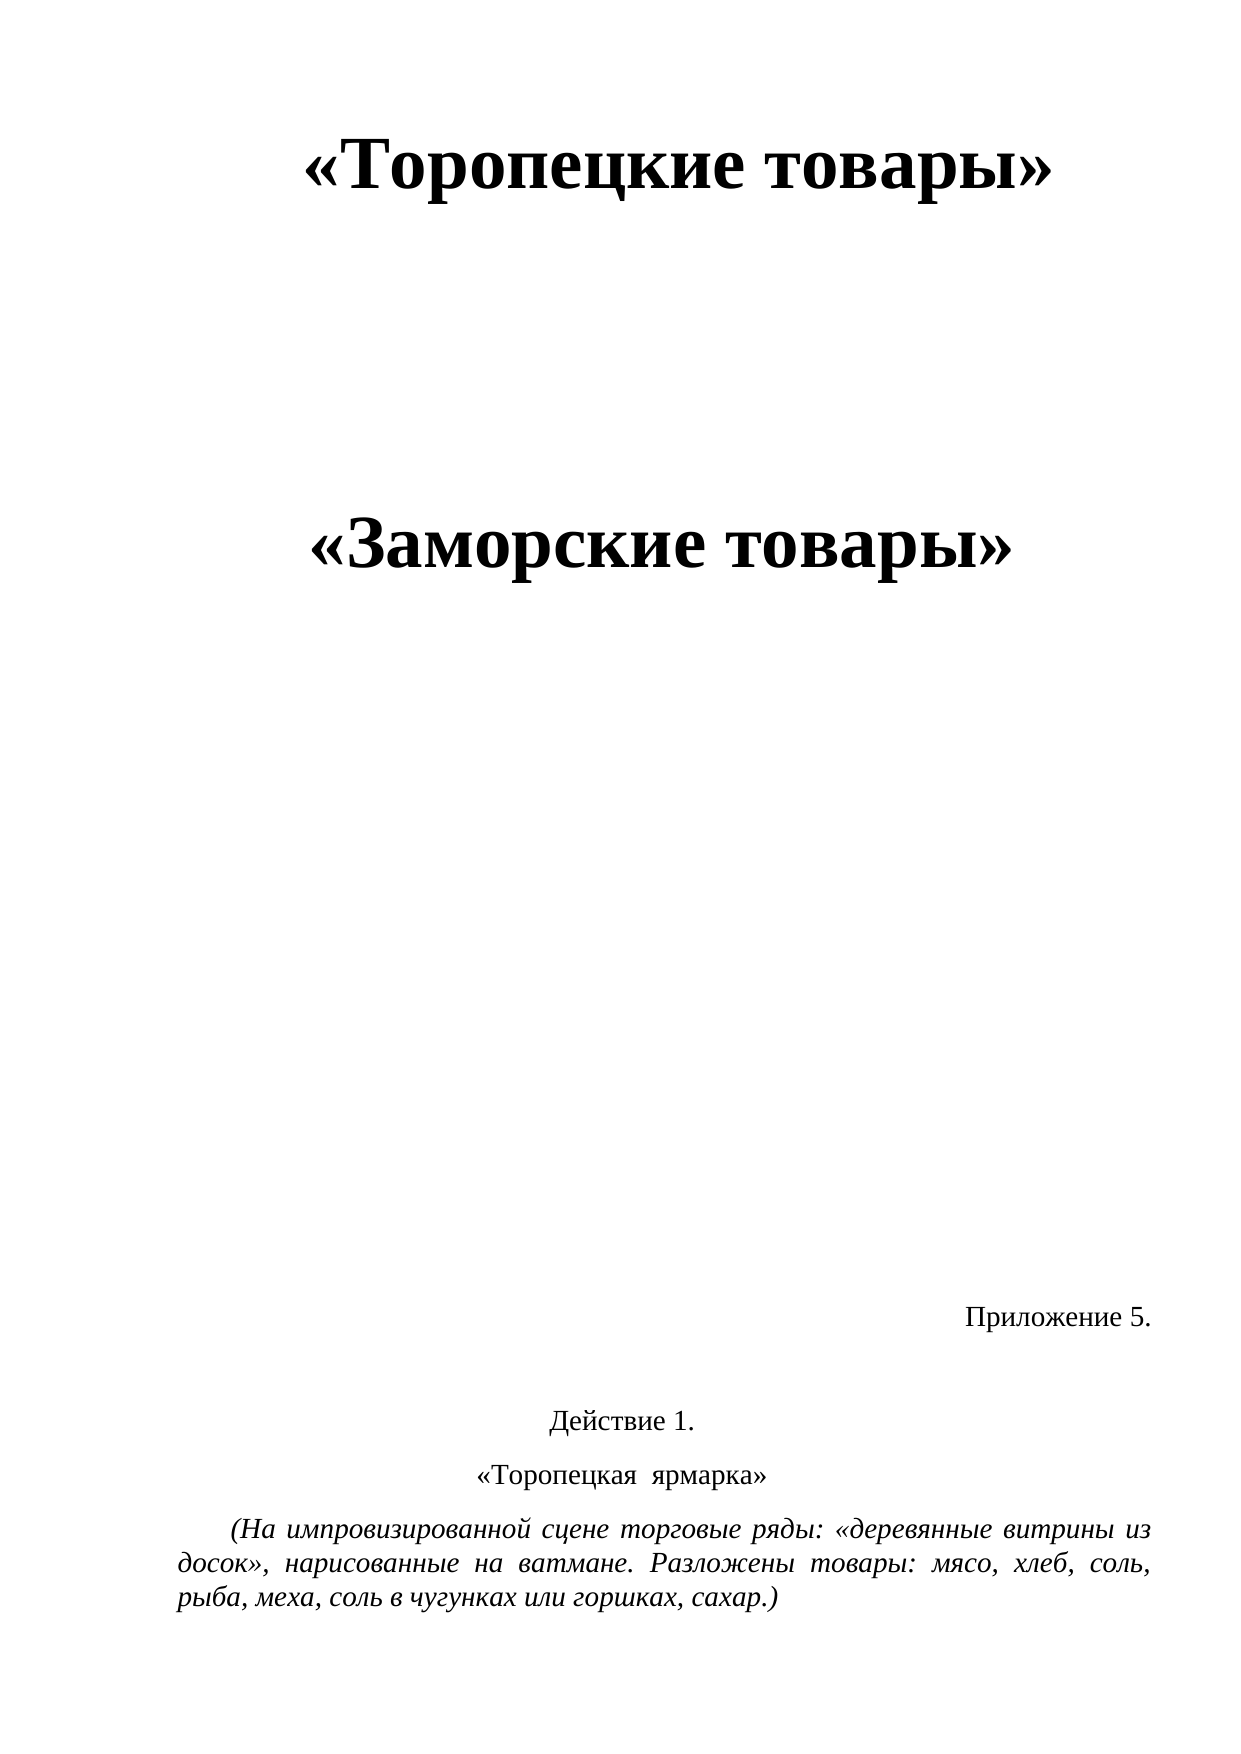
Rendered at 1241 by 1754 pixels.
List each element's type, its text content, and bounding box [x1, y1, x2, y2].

text (На импровизированной сцене торговые ряды: «деревянные витрины из досок», нарисованные на ватмане. Разложены товары: мясо, хлеб, соль, рыба, меха, соль в чугунках или горшках, сахар.) [177, 1512, 1152, 1612]
text Приложение 5. [177, 1299, 1152, 1333]
text «Торопецкие товары» [177, 118, 1152, 204]
text «Торопецкая ярмарка» [177, 1457, 1152, 1491]
text «Заморские товары» [177, 497, 1152, 583]
text Действие 1. [177, 1403, 1152, 1436]
